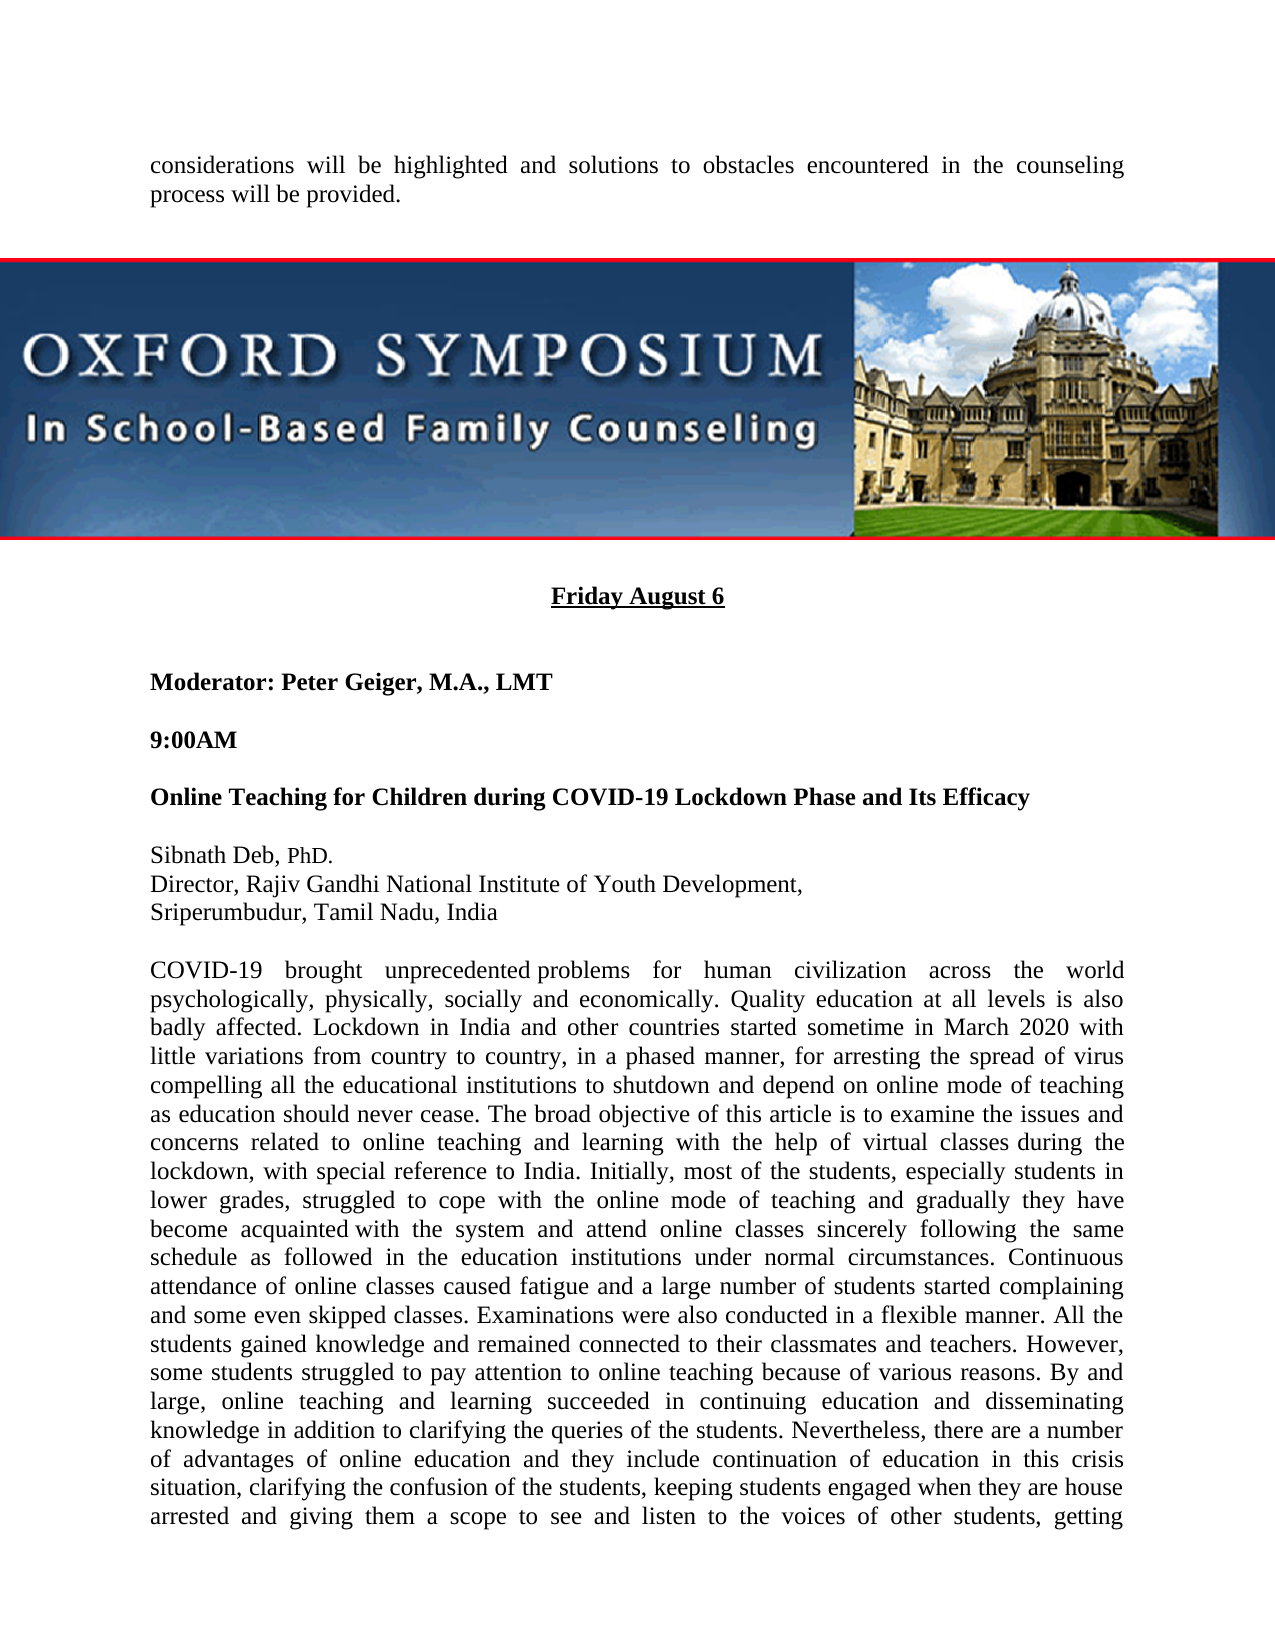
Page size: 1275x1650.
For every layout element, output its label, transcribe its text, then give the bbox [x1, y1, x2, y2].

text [150, 955, 1125, 1530]
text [150, 150, 1125, 207]
text Sriperumbudur, Tamil Nadu, India [150, 897, 1125, 926]
text Sibnath Deb, PhD. [150, 840, 1125, 869]
text Friday August 6 [150, 581, 1125, 610]
text Director, Rajiv Gandhi National Institute of Youth Development, [150, 869, 1125, 897]
text Moderator: Peter Geiger, M.A., LMT [150, 667, 1125, 696]
text 9:00AM [150, 725, 1125, 754]
text Online Teaching for Children during COVID-19 Lockdown Phase and Its Efficacy [150, 782, 1125, 811]
picture [0, 258, 1275, 540]
